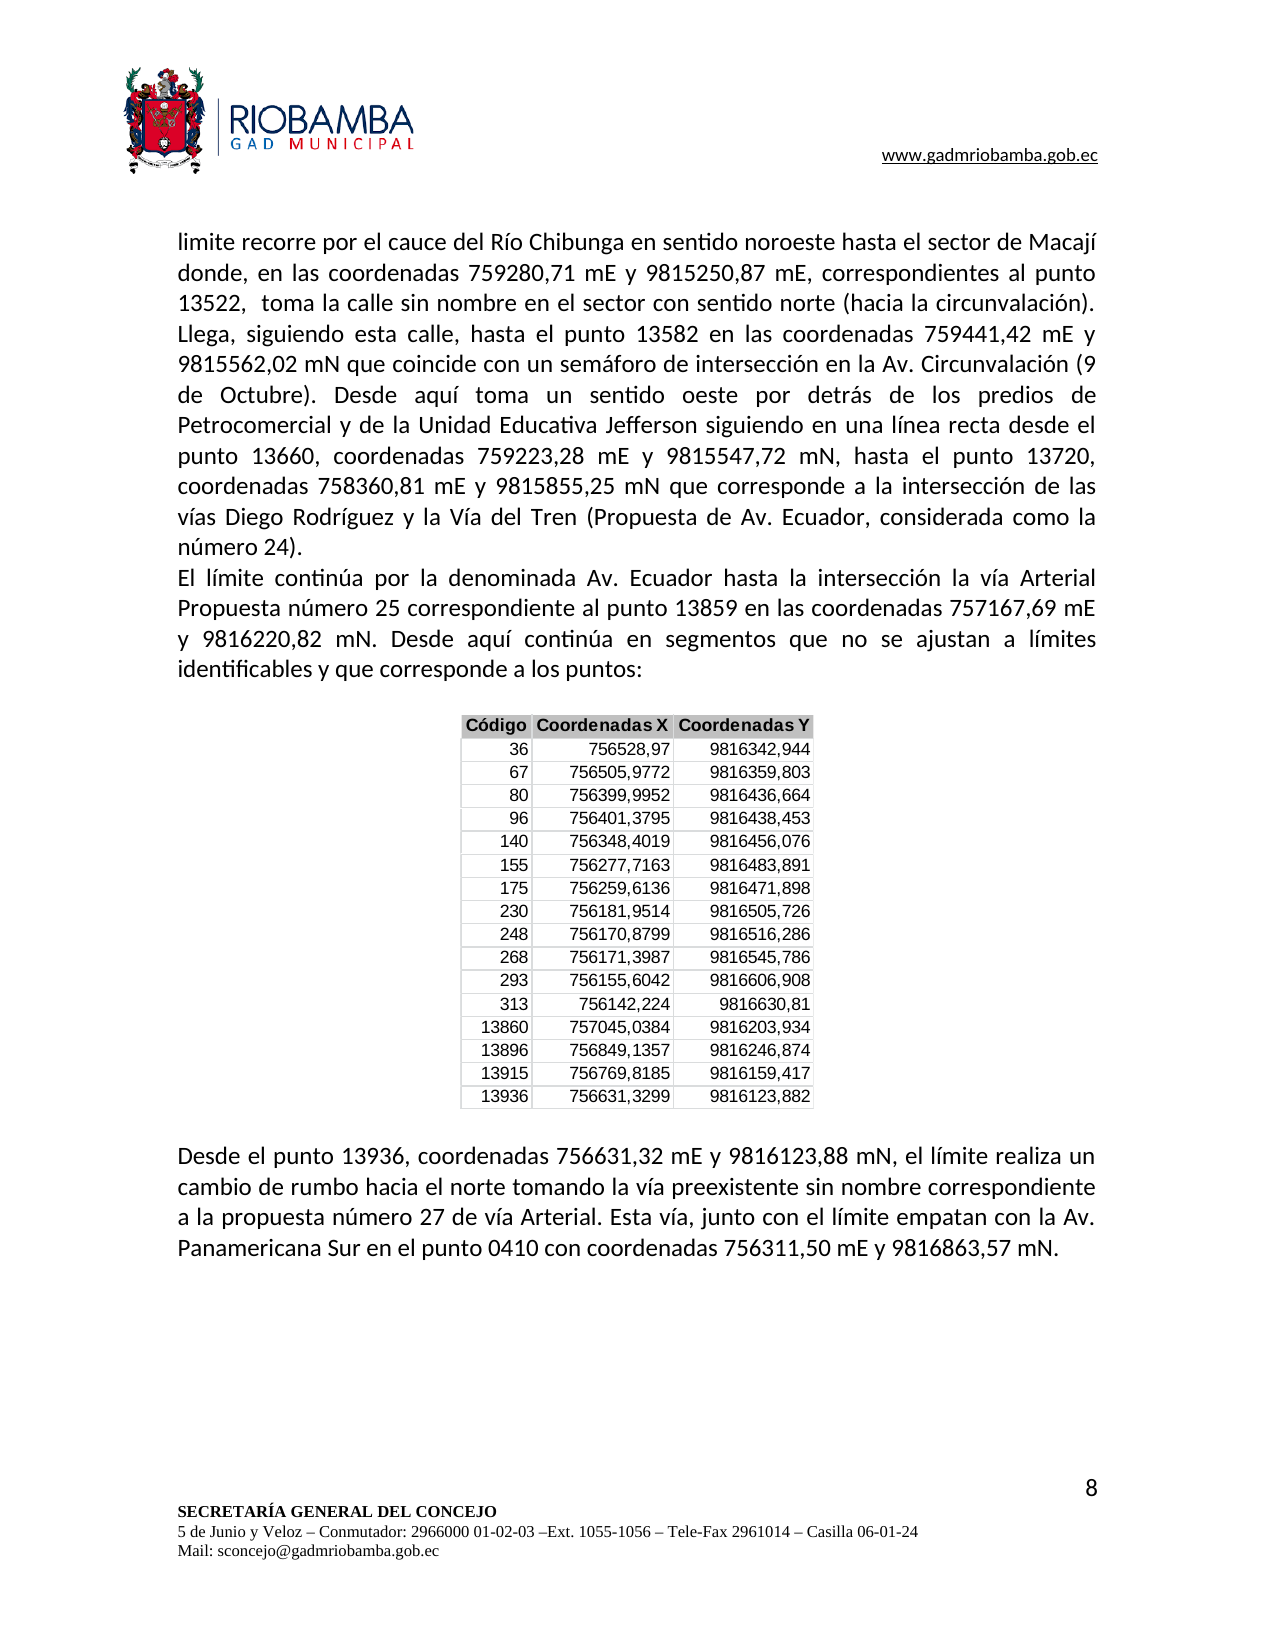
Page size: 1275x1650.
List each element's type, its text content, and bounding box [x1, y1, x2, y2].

picture [123, 67, 414, 174]
text Desde el punto 13936, coordenadas 756631,32 mE y 9816123,88 mN, el límite realiza un cambio de rumbo hacia el norte tomando la vía preexistente sin nombre correspondiente a la propuesta número 27 de vía Arterial. Esta vía, junto con el límite empatan con la Av. Panamericana Sur en el punto 0410 con coordenadas 756311,50 mE y 9816863,57 mN. [177, 1140, 1098, 1262]
text El límite continúa por la denominada Av. Ecuador hasta la intersección la vía Arterial Propuesta número 25 correspondiente al punto 13859 en las coordenadas 757167,69 mE y 9816220,82 mN. Desde aquí continúa en segmentos que no se ajustan a límites identificables y que corresponde a los puntos: [177, 562, 1098, 684]
